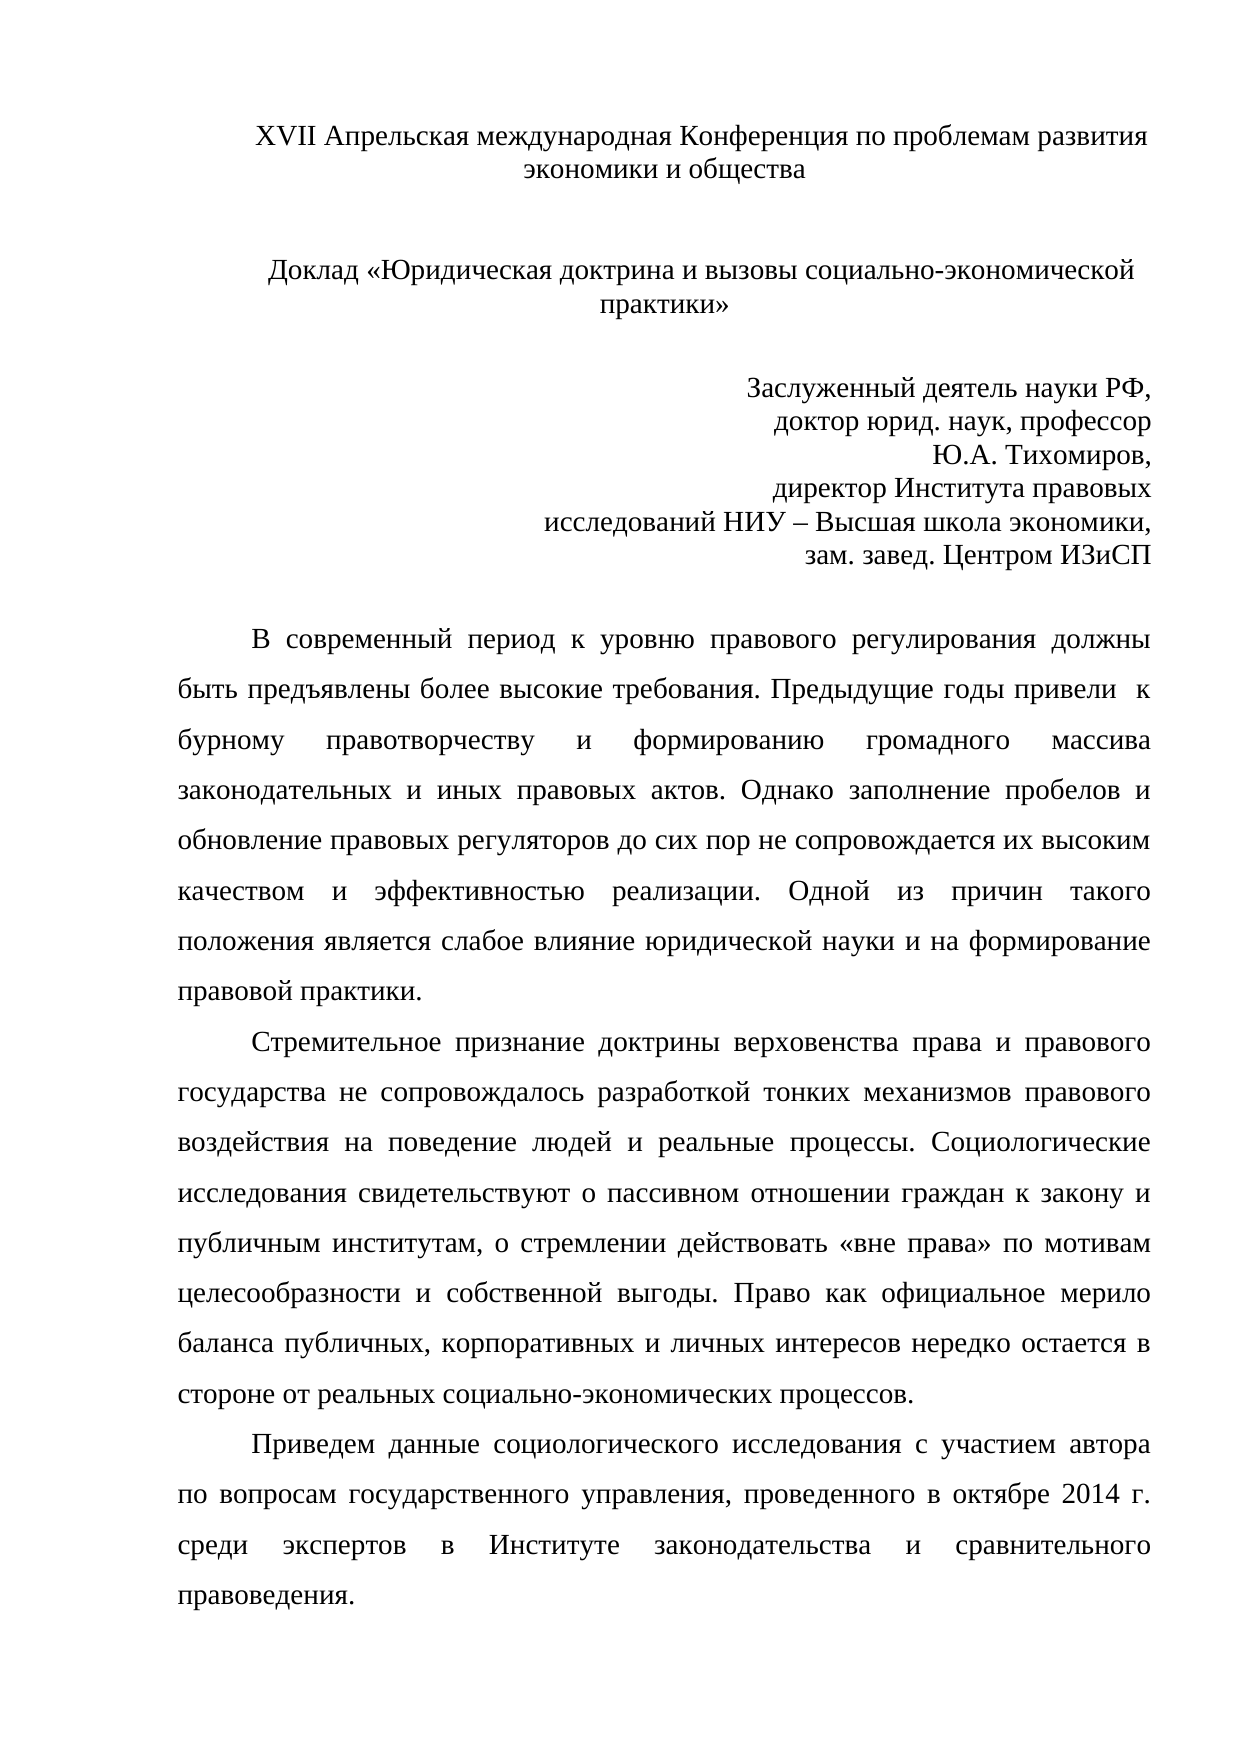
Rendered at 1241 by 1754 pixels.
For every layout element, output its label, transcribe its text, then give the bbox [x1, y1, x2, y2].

text доктор юрид. наук, профессор [177, 403, 1152, 437]
text Стремительное признание доктрины верховенства права и правового государства не сопровождалось разработкой тонких механизмов правового воздействия на поведение людей и реальные процессы. Социологические исследования свидетельствуют о пассивном отношении граждан к закону и публичным институтам, о стремлении действовать «вне права» по мотивам целесообразности и собственной выгоды. Право как официальное мерило баланса публичных, корпоративных и личных интересов нередко остается в стороне от реальных социально-экономических процессов. [177, 1024, 1152, 1409]
text зам. завед. Центром ИЗиСП [177, 537, 1152, 571]
text Доклад «Юридическая доктрина и вызовы социально-экономической практики» [177, 252, 1152, 319]
text директор Института правовых [177, 470, 1152, 504]
text Приведем данные социологического исследования с участием автора по вопросам государственного управления, проведенного в октябре 2014 г. среди экспертов в Институте законодательства и сравнительного правоведения. [177, 1426, 1152, 1611]
text ХVII Апрельская международная Конференция по проблемам развития экономики и общества [177, 118, 1152, 185]
text Ю.А. Тихомиров, [177, 437, 1152, 470]
text исследований НИУ – Высшая школа экономики, [177, 504, 1152, 537]
text В современный период к уровню правового регулирования должны быть предъявлены более высокие требования. Предыдущие годы привели к бурному правотворчеству и формированию громадного массива законодательных и иных правовых актов. Однако заполнение пробелов и обновление правовых регуляторов до сих пор не сопровождается их высоким качеством и эффективностью реализации. Одной из причин такого положения является слабое влияние юридической науки и на формирование правовой практики. [177, 621, 1152, 1007]
text Заслуженный деятель науки РФ, [177, 370, 1152, 403]
